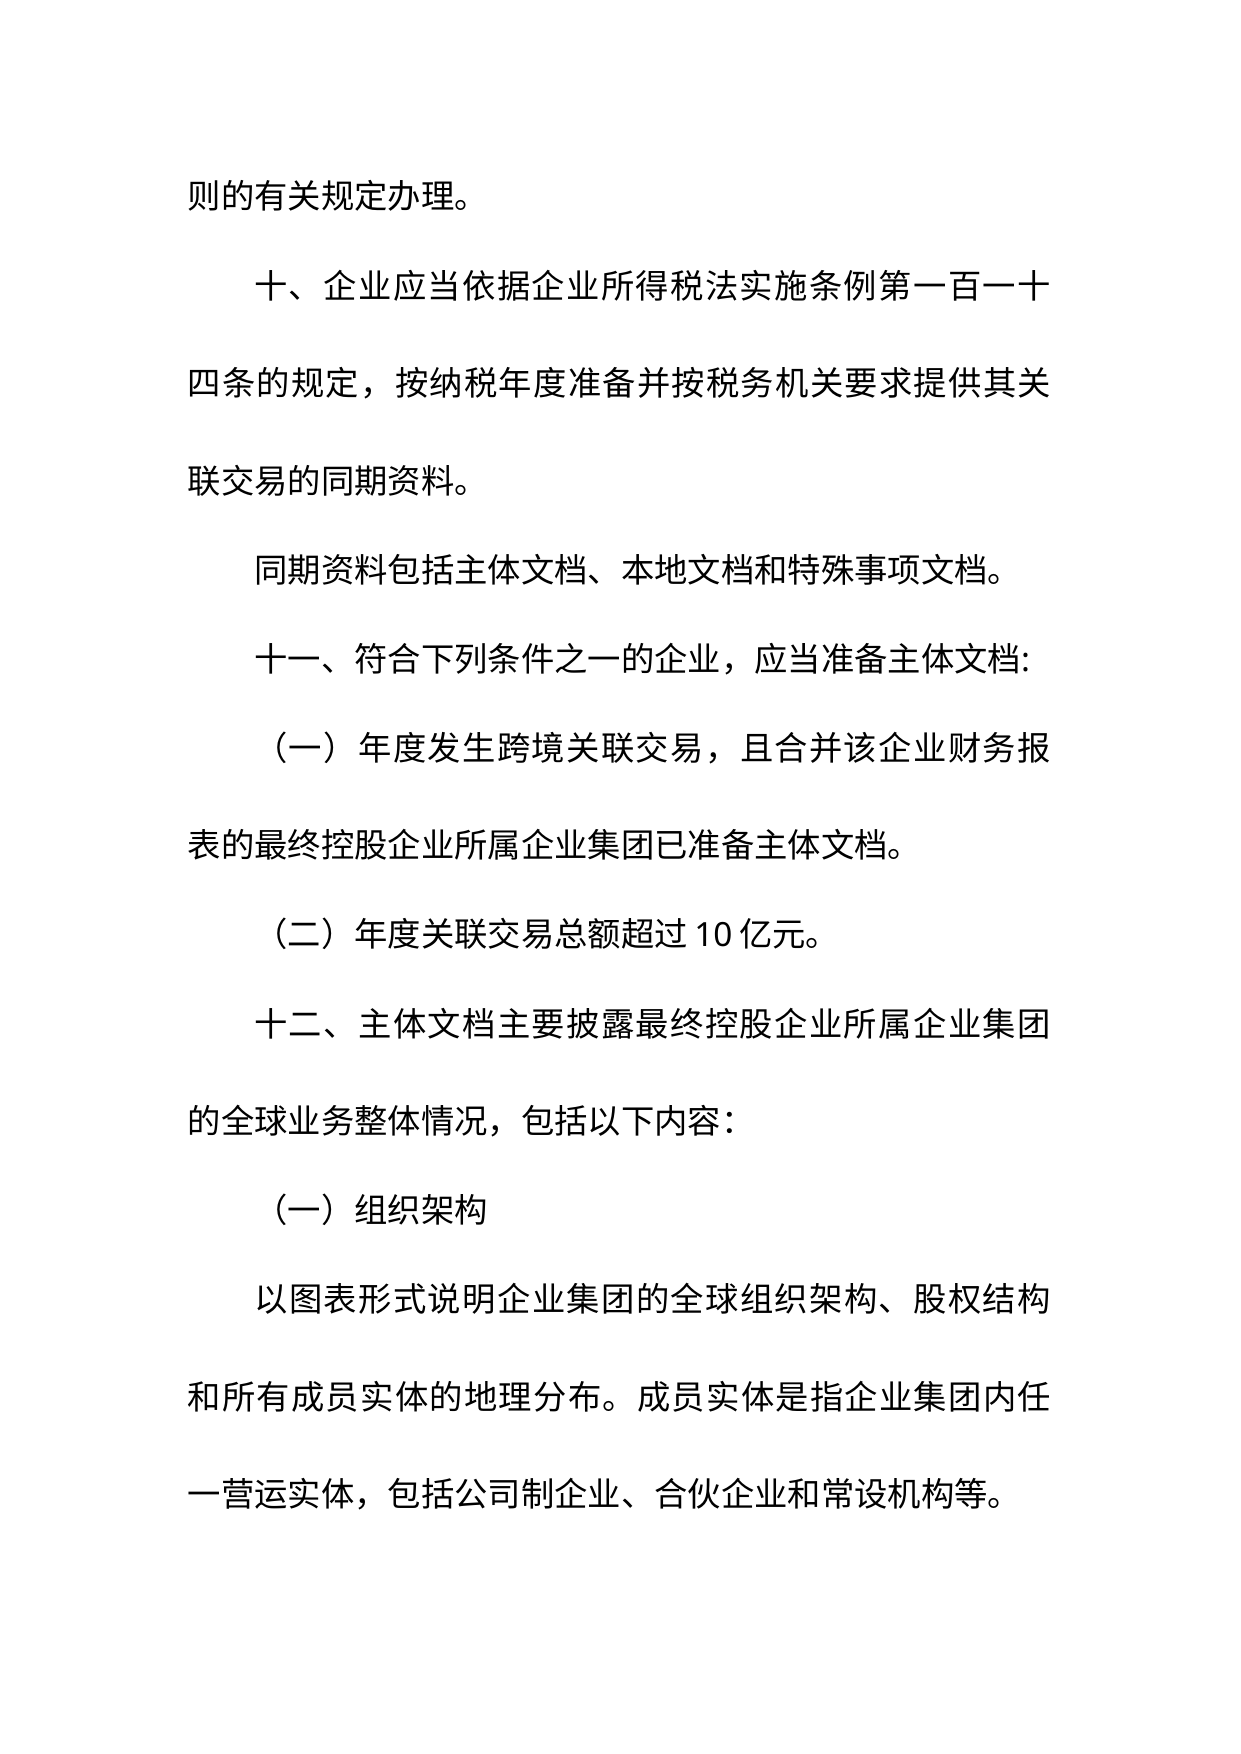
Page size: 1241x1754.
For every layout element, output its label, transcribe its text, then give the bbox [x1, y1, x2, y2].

text 以图表形式说明企业集团的全球组织架构、股权结构和所有成员实体的地理分布。成员实体是指企业集团内任一营运实体，包括公司制企业、合伙企业和常设机构等。 [187, 1265, 1053, 1525]
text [187, 162, 1053, 227]
text （一）组织架构 [187, 1176, 1053, 1241]
text 同期资料包括主体文档、本地文档和特殊事项文档。 [187, 535, 1053, 600]
text 十、企业应当依据企业所得税法实施条例第一百一十四条的规定，按纳税年度准备并按税务机关要求提供其关联交易的同期资料。 [187, 251, 1053, 511]
text 十一、符合下列条件之一的企业，应当准备主体文档: [187, 624, 1053, 689]
text （一）年度发生跨境关联交易，且合并该企业财务报表的最终控股企业所属企业集团已准备主体文档。 [187, 713, 1053, 876]
text 十二、主体文档主要披露最终控股企业所属企业集团的全球业务整体情况，包括以下内容： [187, 989, 1053, 1152]
text （二）年度关联交易总额超过10亿元。 [187, 900, 1053, 965]
